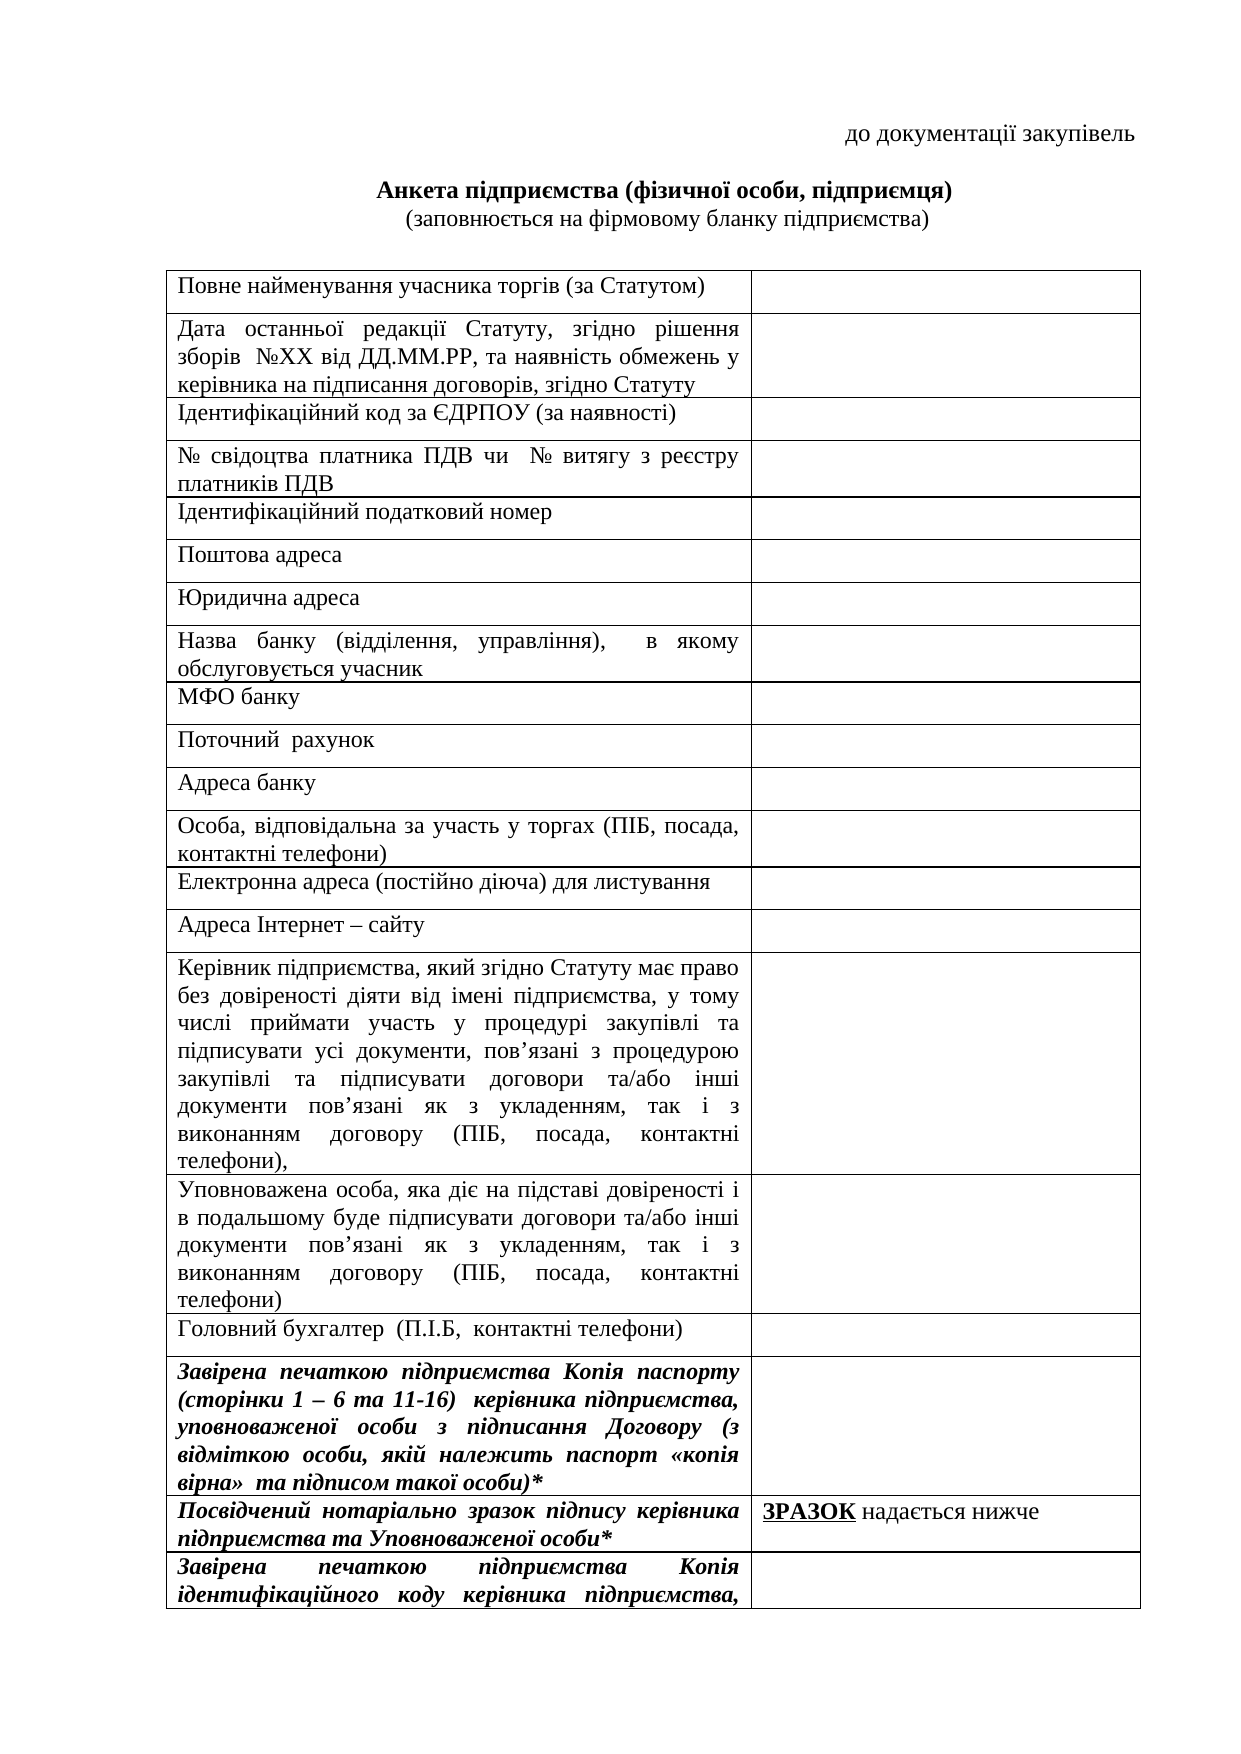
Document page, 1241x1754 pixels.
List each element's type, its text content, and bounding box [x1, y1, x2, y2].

table_cell Керівник підприємства, який згідно Статуту має право без довіреності діяти від імені підприємства, у тому числі приймати участь у процедурі закупівлі та підписувати усі документи, пов’язані з процедурою закупівлі та підписувати договори та/або інші документи пов’язані як з укладенням, так і з виконанням договору (ПІБ, посада, контактні телефони), [167, 953, 751, 1174]
table_cell [752, 1314, 1140, 1356]
table_cell Ідентифікаційний код за ЄДРПОУ (за наявності) [167, 398, 751, 440]
table_cell [752, 583, 1140, 625]
table_cell [752, 953, 1140, 1174]
table_cell [752, 540, 1140, 582]
table_cell Завірена печаткою підприємства Копія паспорту (сторінки 1 – 6 та 11-16) керівника підприємства, уповноваженої особи з підписання Договору (з відміткою особи, якій належить паспорт «копія вірна» та підписом такої особи)* [167, 1357, 751, 1495]
table_cell [752, 910, 1140, 952]
table_cell [752, 441, 1140, 496]
table_cell [752, 498, 1140, 539]
table_cell Поточний рахунок [167, 725, 751, 767]
table_cell Ідентифікаційний податковий номер [167, 498, 751, 539]
table_cell [752, 1357, 1140, 1495]
table_cell [752, 626, 1140, 681]
text Анкета підприємства (фізичної особи, підприємця) [177, 176, 1152, 204]
table_cell № свідоцтва платника ПДВ чи № витягу з реєстру платників ПДВ [167, 441, 751, 496]
table_cell Електронна адреса (постійно діюча) для листування [167, 868, 751, 909]
text до документації закупівель [177, 118, 1152, 147]
table_cell [752, 768, 1140, 810]
table_cell [752, 725, 1140, 767]
table_cell [752, 1553, 1140, 1608]
text (заповнюється на фірмовому бланку підприємства) [177, 204, 1152, 232]
table_cell МФО банку [167, 683, 751, 724]
table_cell [752, 1175, 1140, 1313]
table_cell [752, 811, 1140, 866]
table_cell Посвідчений нотаріально зразок підпису керівника підприємства та Уповноваженої особи* [167, 1496, 751, 1551]
table_cell [752, 314, 1140, 397]
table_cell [167, 1553, 751, 1608]
table_cell Адреса Інтернет – сайту [167, 910, 751, 952]
table_cell Дата останньої редакції Статуту, згідно рішення зборів №ХХ від ДД.ММ.РР, та наявність обмежень у керівника на підписання договорів, згідно Статуту [167, 314, 751, 397]
table_cell Головний бухгалтер (П.І.Б, контактні телефони) [167, 1314, 751, 1356]
table_cell Особа, відповідальна за участь у торгах (ПІБ, посада, контактні телефони) [167, 811, 751, 866]
table_cell Юридична адреса [167, 583, 751, 625]
table_header [752, 271, 1140, 313]
table_cell Поштова адреса [167, 540, 751, 582]
table_cell [752, 868, 1140, 909]
table_cell Уповноважена особа, яка діє на підставі довіреності і в подальшому буде підписувати договори та/або інші документи пов’язані як з укладенням, так і з виконанням договору (ПІБ, посада, контактні телефони) [167, 1175, 751, 1313]
table_cell [752, 683, 1140, 724]
table_cell Назва банку (відділення, управління), в якому обслуговується учасник [167, 626, 751, 681]
table_cell ЗРАЗОК надається нижче [752, 1496, 1140, 1551]
table_header Повне найменування учасника торгів (за Статутом) [167, 271, 751, 313]
table_cell Адреса банку [167, 768, 751, 810]
table_cell [752, 398, 1140, 440]
